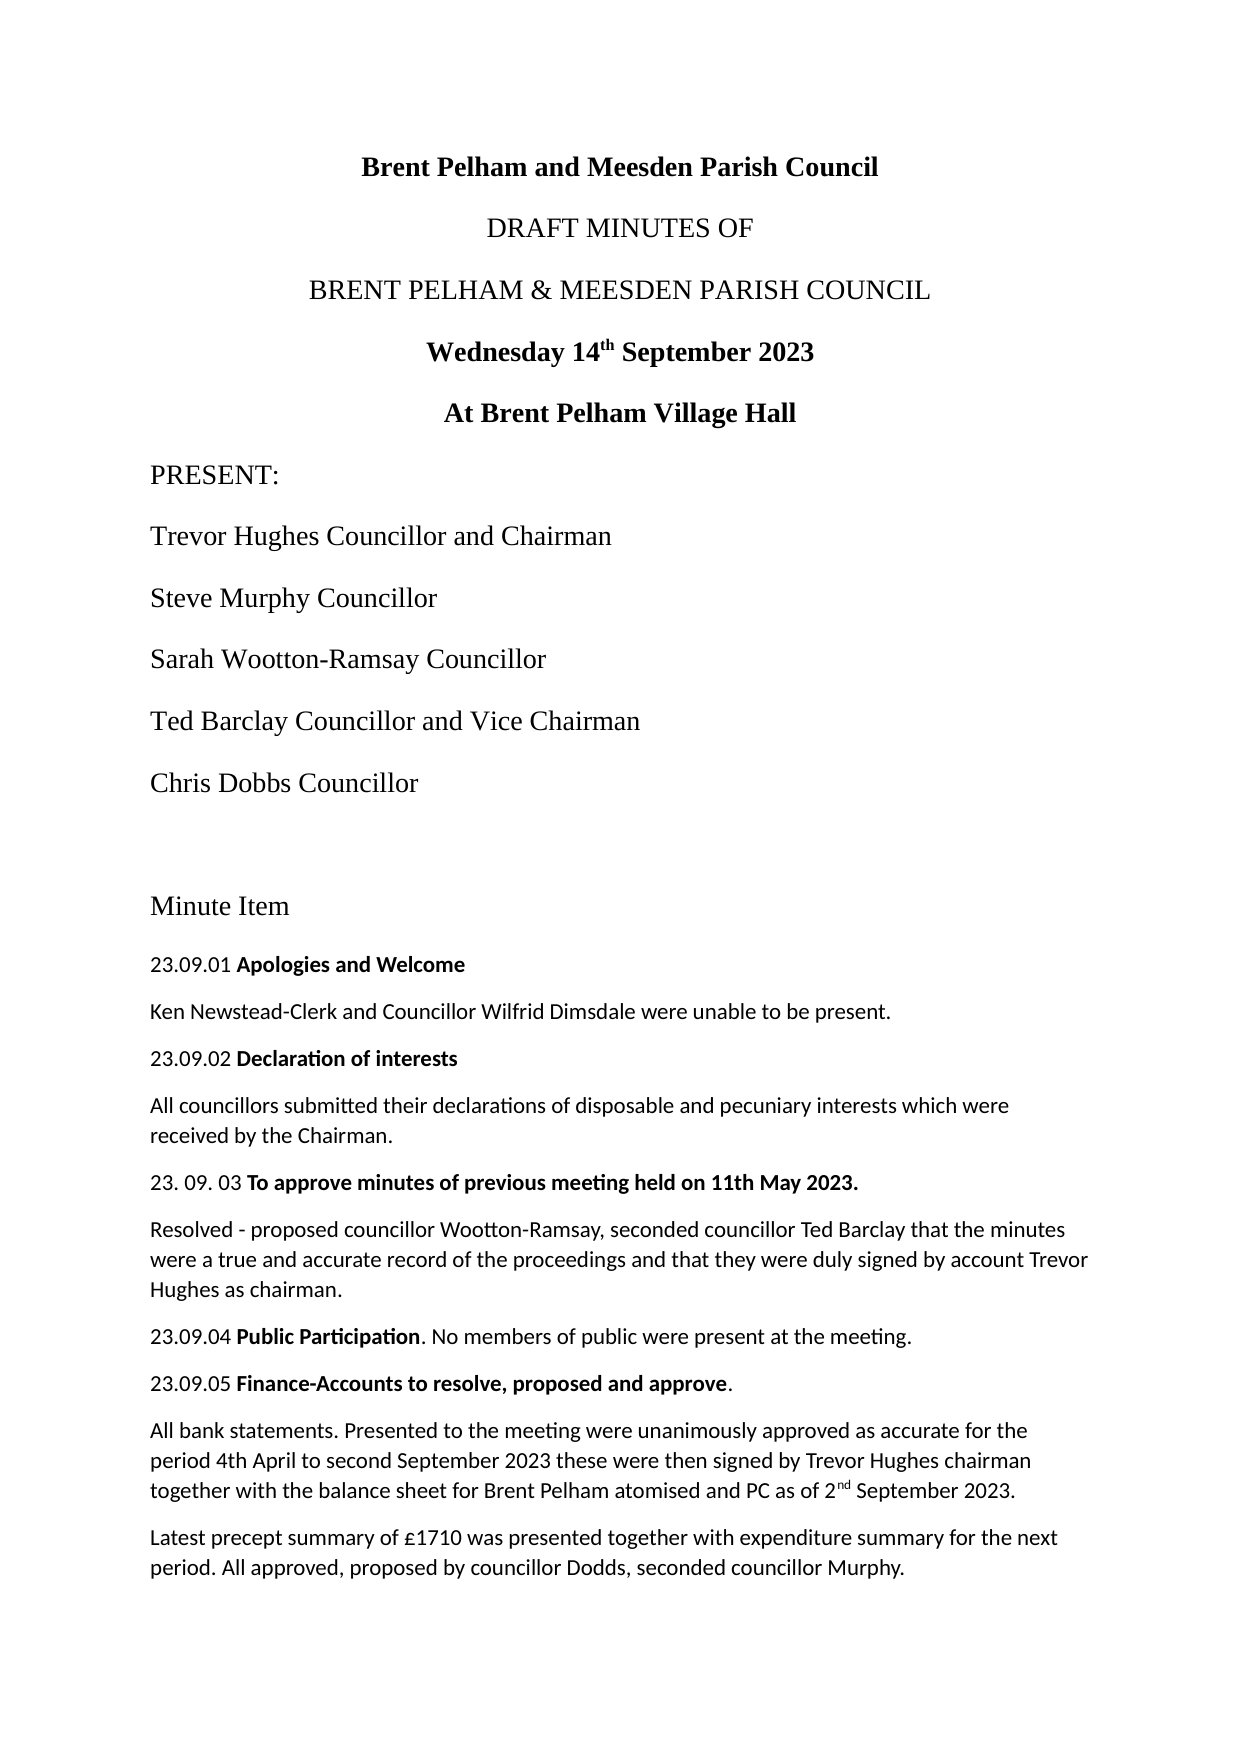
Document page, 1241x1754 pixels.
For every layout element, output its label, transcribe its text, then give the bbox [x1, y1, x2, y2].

text All councillors submitted their declarations of disposable and pecuniary interests which were received by the Chairman. [150, 1091, 1090, 1149]
text Brent Pelham and Meesden Parish Council [150, 150, 1090, 182]
text Chris Dobbs Councillor [150, 766, 1090, 798]
text 23.09.01 Apologies and Welcome [150, 950, 1090, 978]
text Trevor Hughes Councillor and Chairman [150, 519, 1090, 552]
text All bank statements. Presented to the meeting were unanimously approved as accurate for the period 4th April to second September 2023 these were then signed by Trevor Hughes chairman together with the balance sheet for Brent Pelham atomised and PC as of 2nd September 2023. [150, 1416, 1090, 1504]
text At Brent Pelham Village Hall [150, 396, 1090, 429]
text 23.09.02 Declaration of interests [150, 1044, 1090, 1072]
text Steve Murphy Councillor [150, 581, 1090, 613]
text Ted Barclay Councillor and Vice Chairman [150, 704, 1090, 736]
text Resolved - proposed councillor Wootton-Ramsay, seconded councillor Ted Barclay that the minutes were a true and accurate record of the proceedings and that they were duly signed by account Trevor Hughes as chairman. [150, 1215, 1090, 1303]
text PRESENT: [150, 458, 1090, 490]
text 23.09.05 Finance-Accounts to resolve, proposed and approve. [150, 1369, 1090, 1397]
text Sarah Wootton-Ramsay Councillor [150, 642, 1090, 675]
text Minute Item [150, 889, 1090, 921]
text DRAFT MINUTES OF [150, 212, 1090, 244]
text BRENT PELHAM & MEESDEN PARISH COUNCIL [150, 273, 1090, 306]
text Wednesday 14th September 2023 [150, 335, 1090, 367]
text Latest precept summary of £1710 was presented together with expenditure summary for the next period. All approved, proposed by councillor Dodds, seconded councillor Murphy. [150, 1523, 1090, 1581]
text 23.09.04 Public Participation. No members of public were present at the meeting. [150, 1322, 1090, 1350]
text Ken Newstead-Clerk and Councillor Wilfrid Dimsdale were unable to be present. [150, 997, 1090, 1025]
text 23. 09. 03 To approve minutes of previous meeting held on 11th May 2023. [150, 1168, 1090, 1196]
